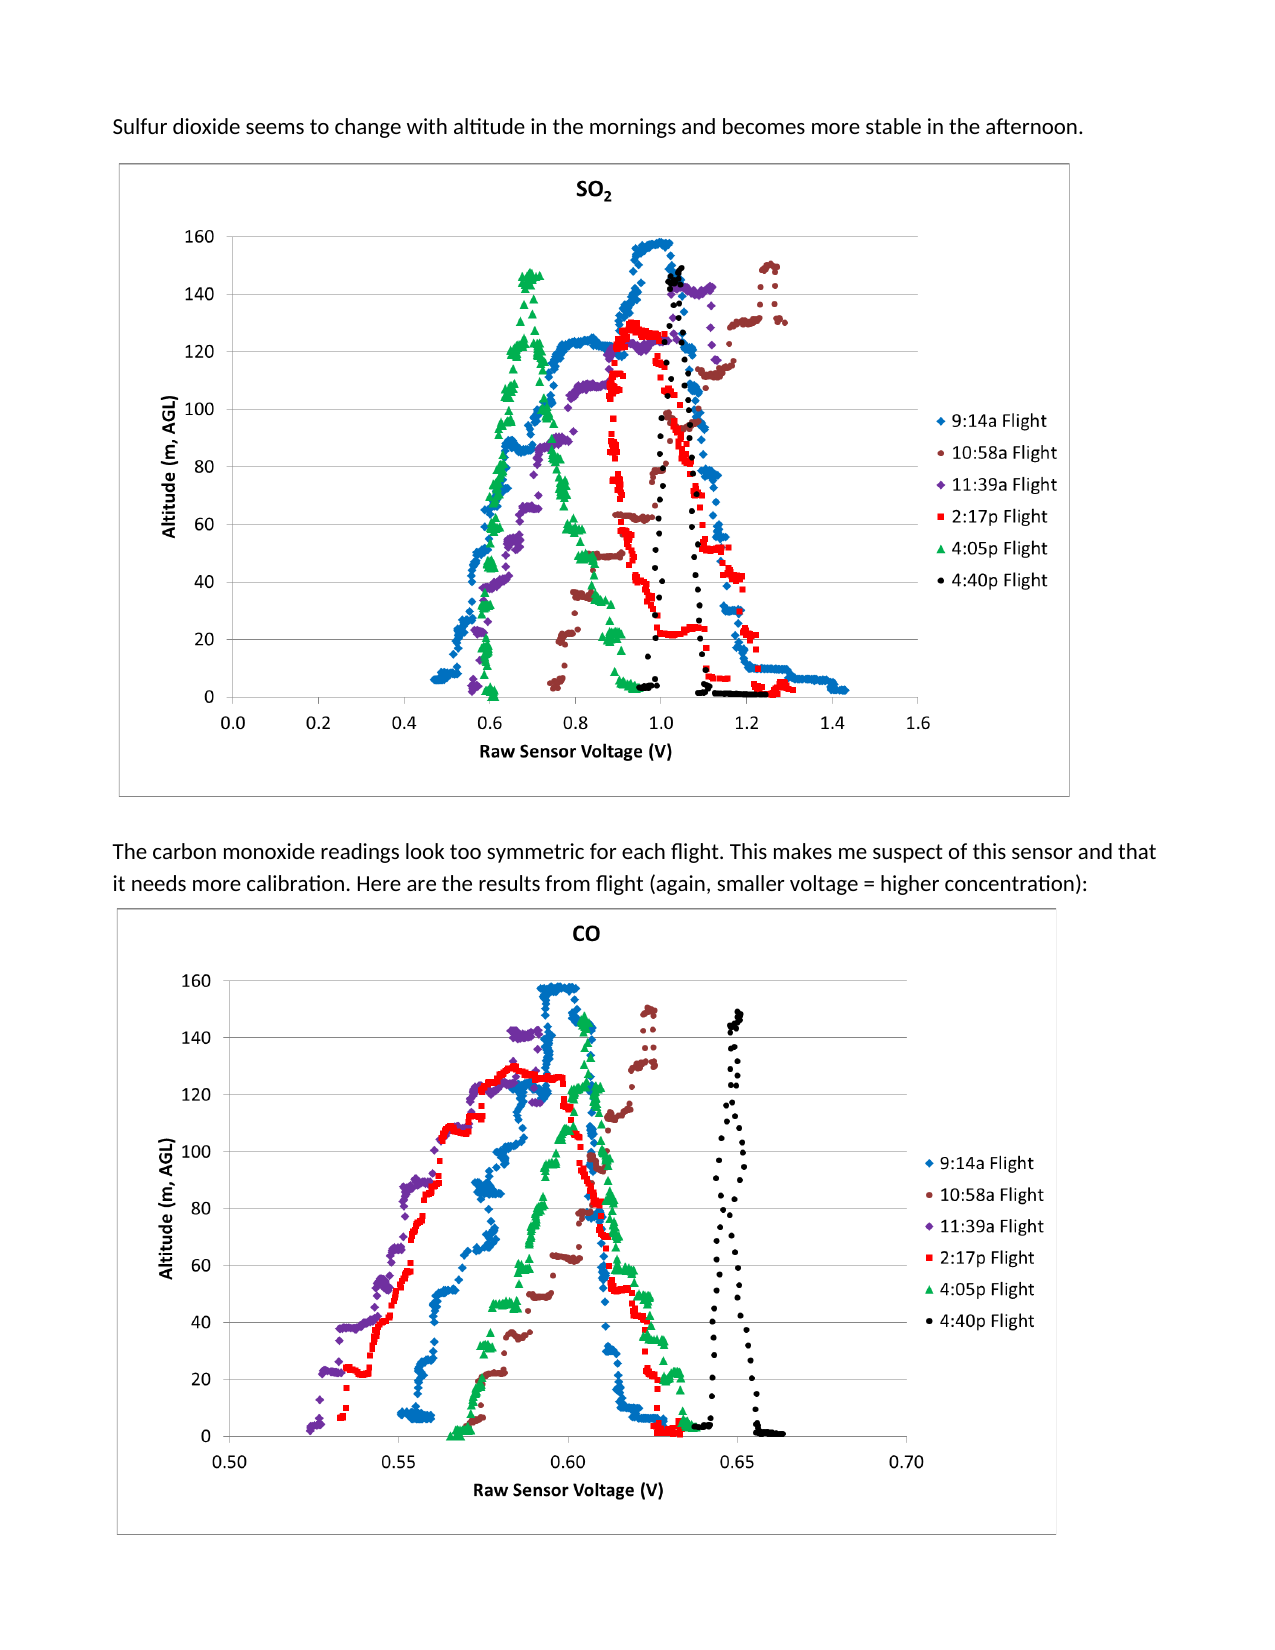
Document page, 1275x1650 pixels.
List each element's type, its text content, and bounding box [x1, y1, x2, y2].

text The carbon monoxide readings look too symmetric for each flight. This makes me suspect of this sensor and that it needs more calibration. Here are the results from flight (again, smaller voltage = higher concentration): [112, 837, 1162, 897]
picture [116, 908, 1057, 1535]
text Sulfur dioxide seems to change with altitude in the mornings and becomes more stable in the afternoon. [112, 112, 1162, 141]
picture [118, 163, 1070, 797]
